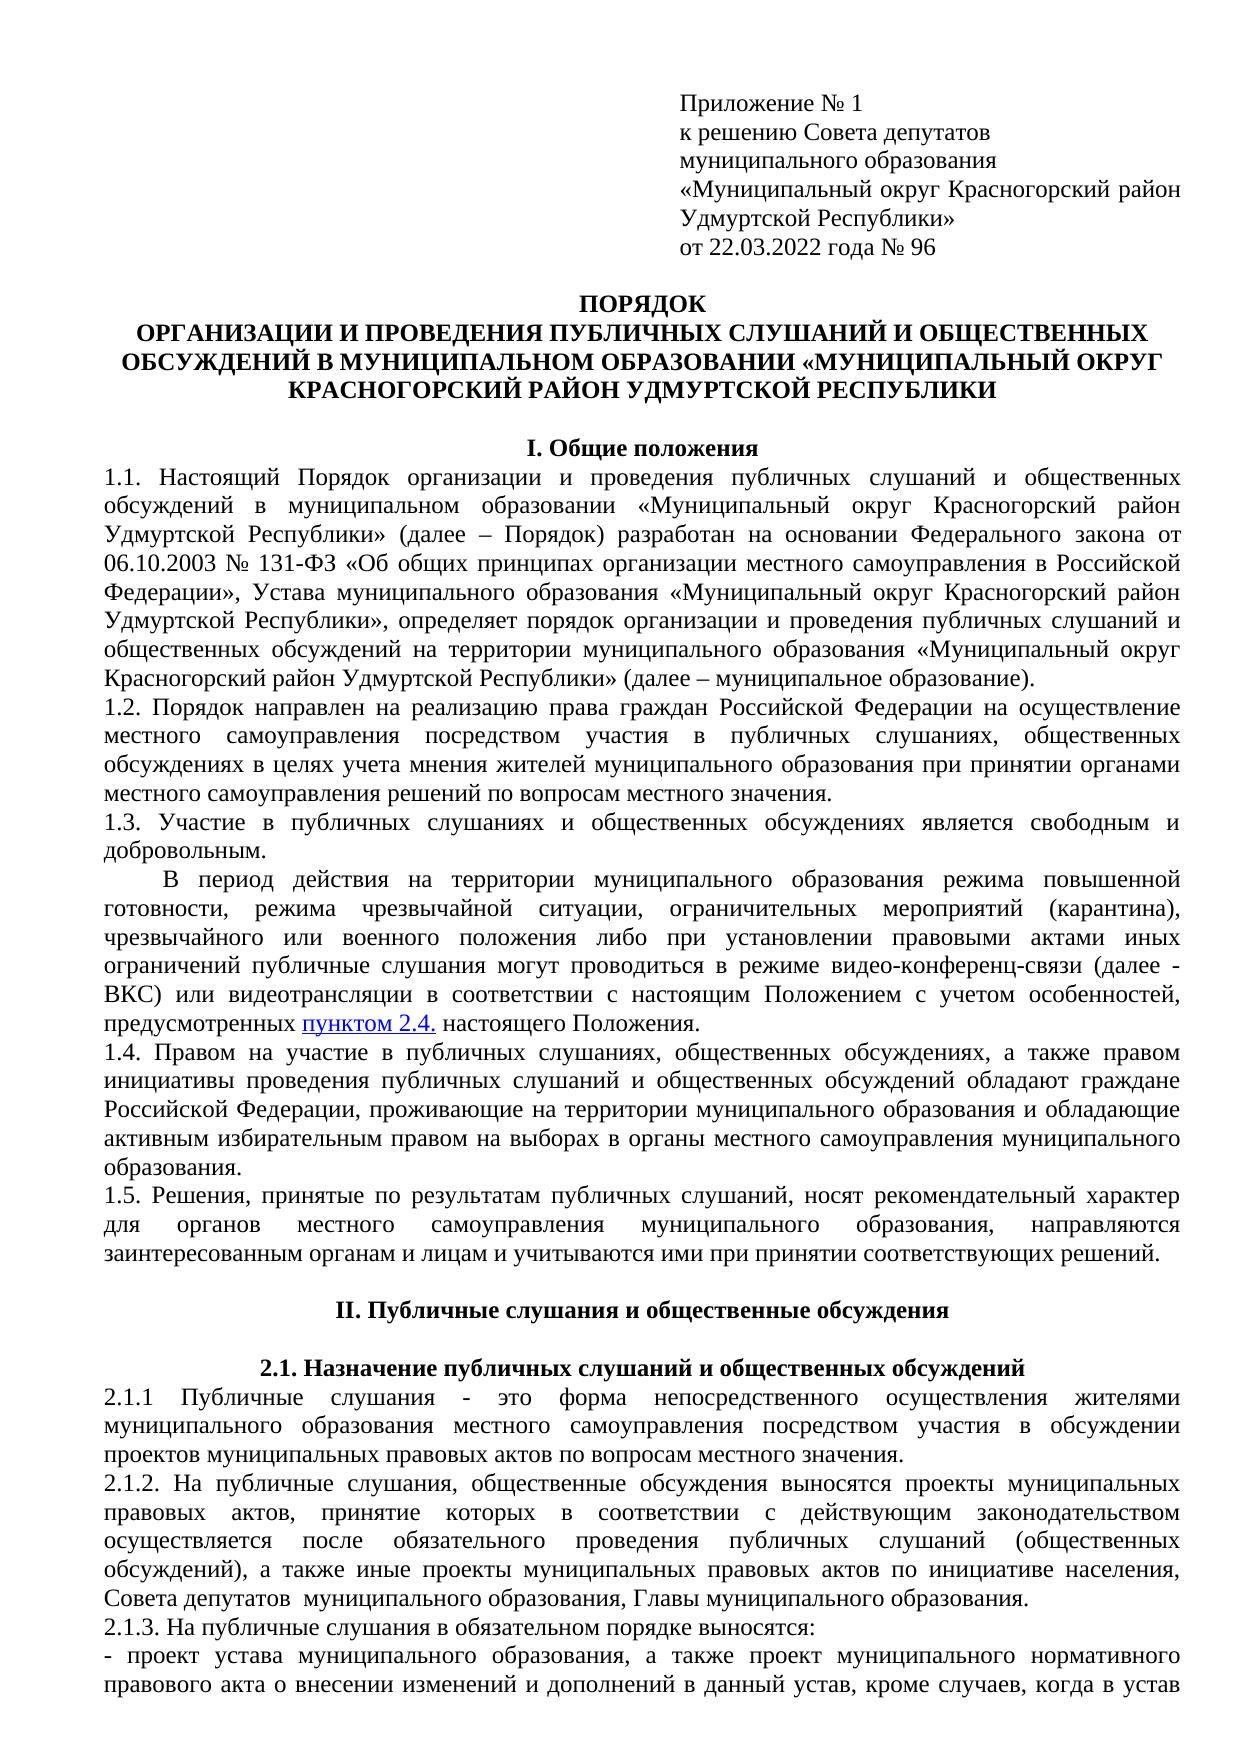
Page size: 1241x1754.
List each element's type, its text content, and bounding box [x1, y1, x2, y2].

text 2.1.2. На публичные слушания, общественные обсуждения выносятся проекты муниципальных правовых актов, принятие которых в соответствии с действующим законодательством осуществляется после обязательного проведения публичных слушаний (общественных обсуждений), а также иные проекты муниципальных правовых актов по инициативе населения, Совета депутатов муниципального образования, Главы муниципального образования. [103, 1468, 1181, 1612]
text В период действия на территории муниципального образования режима повышенной готовности, режима чрезвычайной ситуации, ограничительных мероприятий (карантина), чрезвычайного или военного положения либо при установлении правовыми актами иных ограничений публичные слушания могут проводиться в режиме видео-конференц-связи (далее - ВКС) или видеотрансляции в соответствии с настоящим Положением с учетом особенностей, предусмотренных пунктом 2.4. настоящего Положения. [103, 864, 1181, 1037]
text 2.1.3. На публичные слушания в обязательном порядке выносятся: [103, 1612, 1181, 1640]
title ПОРЯДОК [103, 289, 1181, 318]
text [103, 1640, 1181, 1698]
text 1.4. Правом на участие в публичных слушаниях, общественных обсуждениях, а также правом инициативы проведения публичных слушаний и общественных обсуждений обладают граждане Российской Федерации, проживающие на территории муниципального образования и обладающие активным избирательным правом на выборах в органы местного самоуправления муниципального образования. [103, 1037, 1181, 1180]
text I. Общие положения [103, 433, 1181, 462]
text 2.1. Назначение публичных слушаний и общественных обсуждений [103, 1353, 1181, 1382]
text Приложение № 1 [679, 88, 1181, 117]
text 2.1.1 Публичные слушания - это форма непосредственного осуществления жителями муниципального образования местного самоуправления посредством участия в обсуждении проектов муниципальных правовых актов по вопросам местного значения. [103, 1382, 1181, 1468]
text 1.2. Порядок направлен на реализацию права граждан Российской Федерации на осуществление местного самоуправления посредством участия в публичных слушаниях, общественных обсуждениях в целях учета мнения жителей муниципального образования при принятии органами местного самоуправления решений по вопросам местного значения. [103, 692, 1181, 807]
text II. Публичные слушания и общественные обсуждения [103, 1295, 1181, 1324]
text 1.5. Решения, принятые по результатам публичных слушаний, носят рекомендательный характер для органов местного самоуправления муниципального образования, направляются заинтересованным органам и лицам и учитываются ими при принятии соответствующих решений. [103, 1180, 1181, 1267]
text 1.1. Настоящий Порядок организации и проведения публичных слушаний и общественных обсуждений в муниципальном образовании «Муниципальный округ Красногорский район Удмуртской Республики» (далее – Порядок) разработан на основании Федерального закона от 06.10.2003 № 131-ФЗ «Об общих принципах организации местного самоуправления в Российской Федерации», Устава муниципального образования «Муниципальный округ Красногорский район Удмуртской Республики», определяет порядок организации и проведения публичных слушаний и общественных обсуждений на территории муниципального образования «Муниципальный округ Красногорский район Удмуртской Республики» (далее – муниципальное образование). [103, 462, 1181, 692]
text «Муниципальный округ Красногорский район Удмуртской Республики» [679, 174, 1181, 232]
text к решению Совета депутатов [679, 117, 1181, 145]
title ОРГАНИЗАЦИИ И ПРОВЕДЕНИЯ ПУБЛИЧНЫХ СЛУШАНИЙ И ОБЩЕСТВЕННЫХ ОБСУЖДЕНИЙ В МУНИЦИПАЛЬНОМ ОБРАЗОВАНИИ «МУНИЦИПАЛЬНЫЙ ОКРУГ КРАСНОГОРСКИЙ РАЙОН УДМУРТСКОЙ РЕСПУБЛИКИ [103, 318, 1181, 404]
text муниципального образования [679, 145, 1181, 174]
text 1.3. Участие в публичных слушаниях и общественных обсуждениях является свободным и добровольным. [103, 807, 1181, 864]
text от 22.03.2022 года № 96 [679, 232, 1181, 260]
